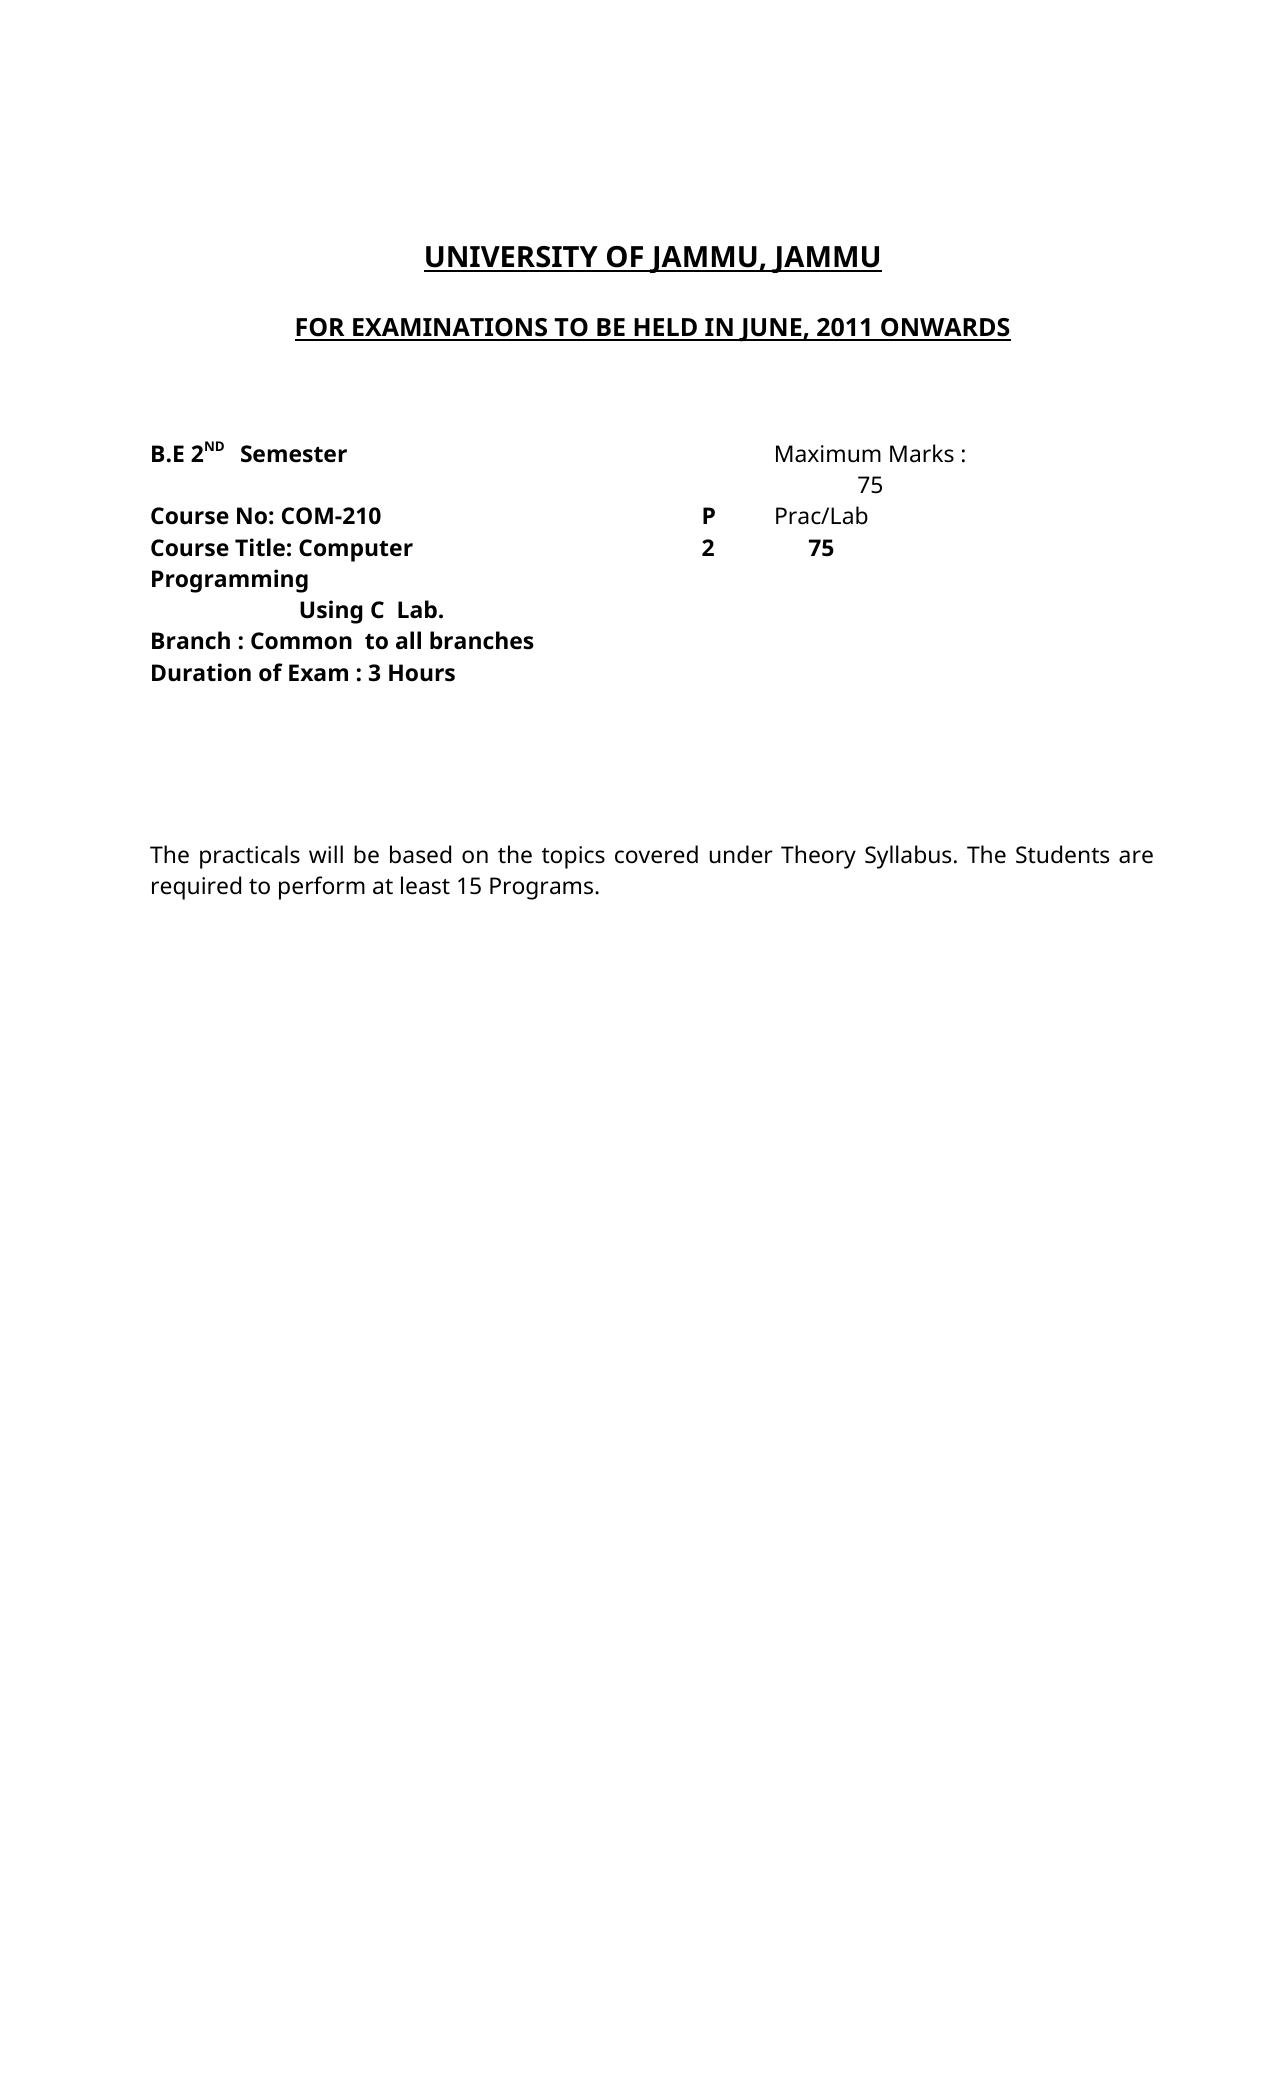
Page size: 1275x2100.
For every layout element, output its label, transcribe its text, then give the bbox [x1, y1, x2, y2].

subtitle FOR EXAMINATIONS TO BE HELD IN JUNE, 2011 ONWARDS [150, 310, 1155, 344]
text OF , [150, 236, 1155, 276]
text The practicals will be based on the topics covered under Theory Syllabus. The Students are required to perform at least 15 Programs. [150, 839, 1155, 902]
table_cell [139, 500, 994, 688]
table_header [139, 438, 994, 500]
